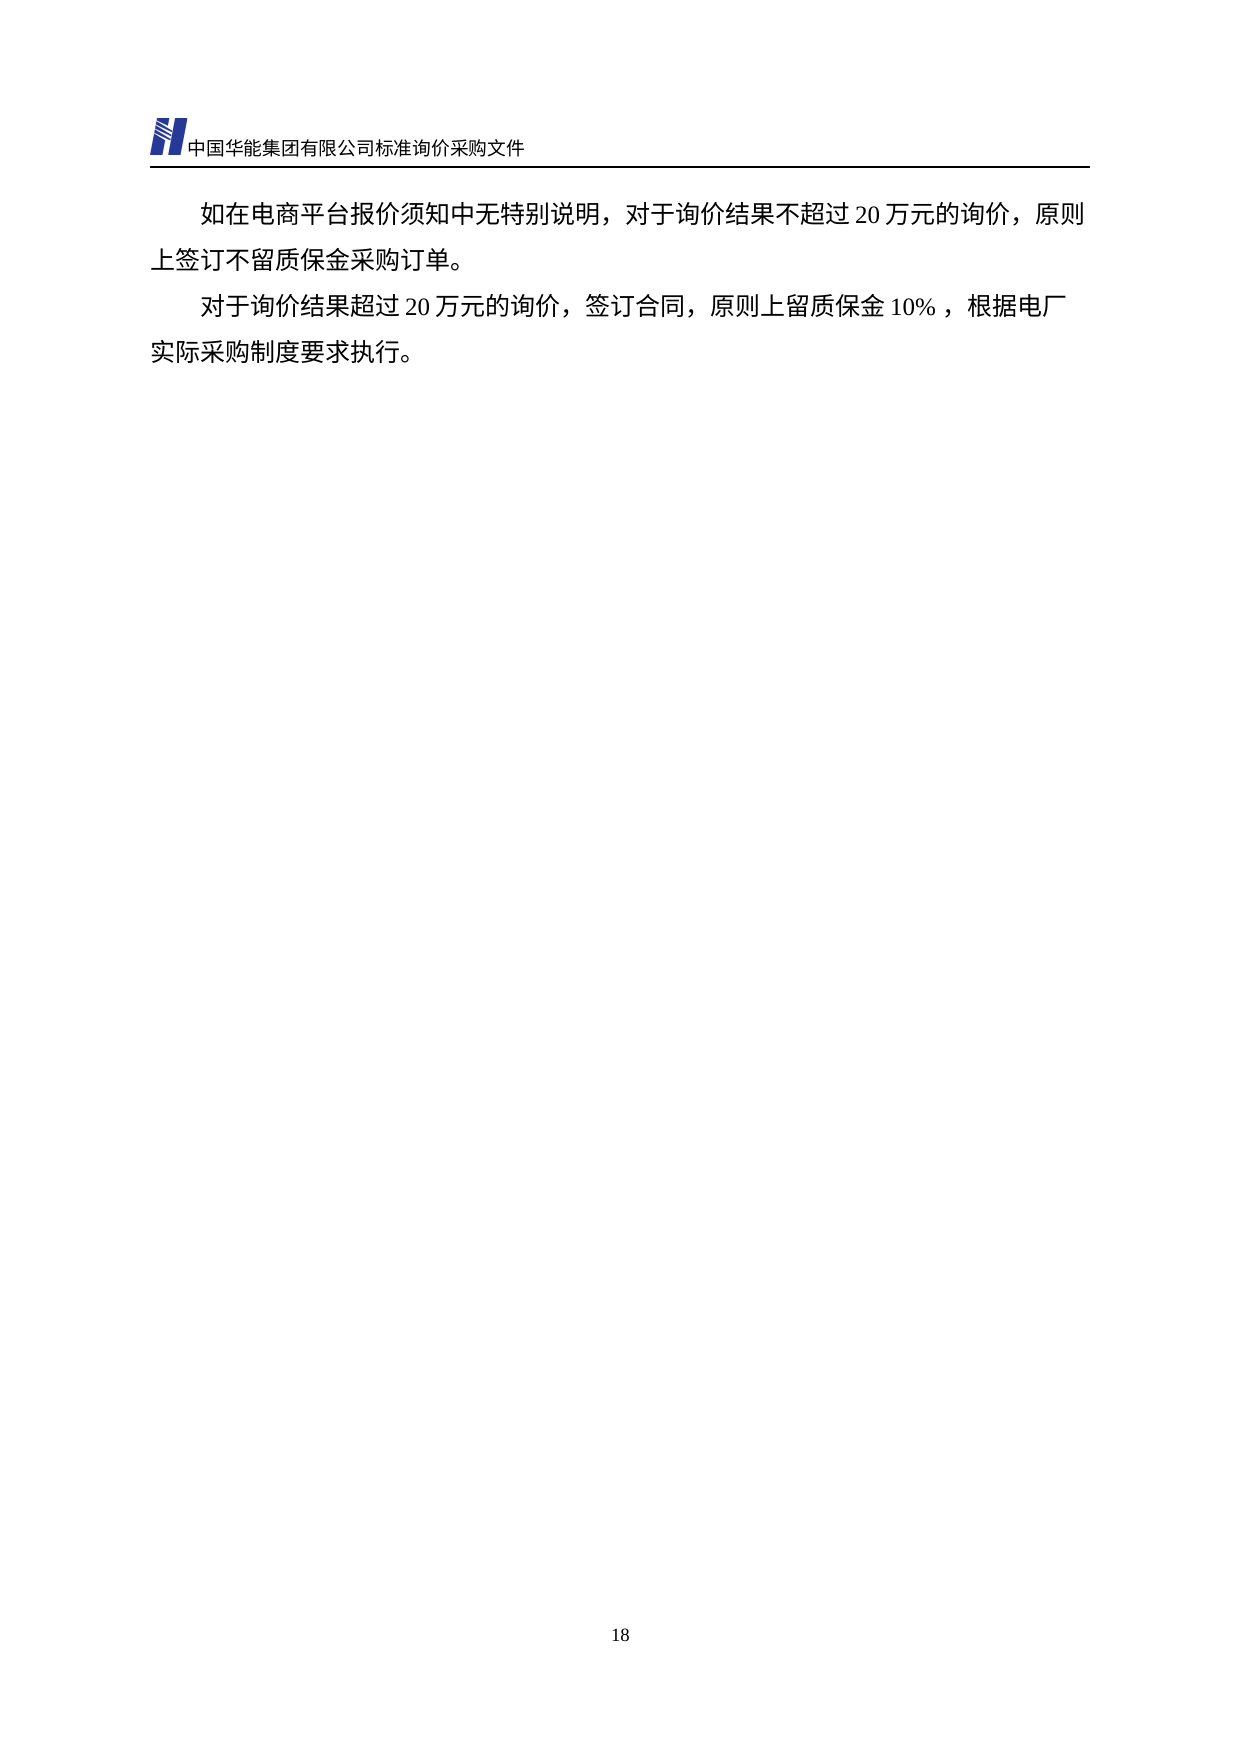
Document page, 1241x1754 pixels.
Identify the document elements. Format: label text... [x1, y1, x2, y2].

picture [150, 118, 188, 155]
text 如在电商平台报价须知中无特别说明，对于询价结果不超过20万元的询价，原则上签订不留质保金采购订单。 [150, 187, 1090, 279]
text 对于询价结果超过20万元的询价，签订合同，原则上留质保金10% ，根据电厂实际采购制度要求执行。 [150, 279, 1090, 371]
